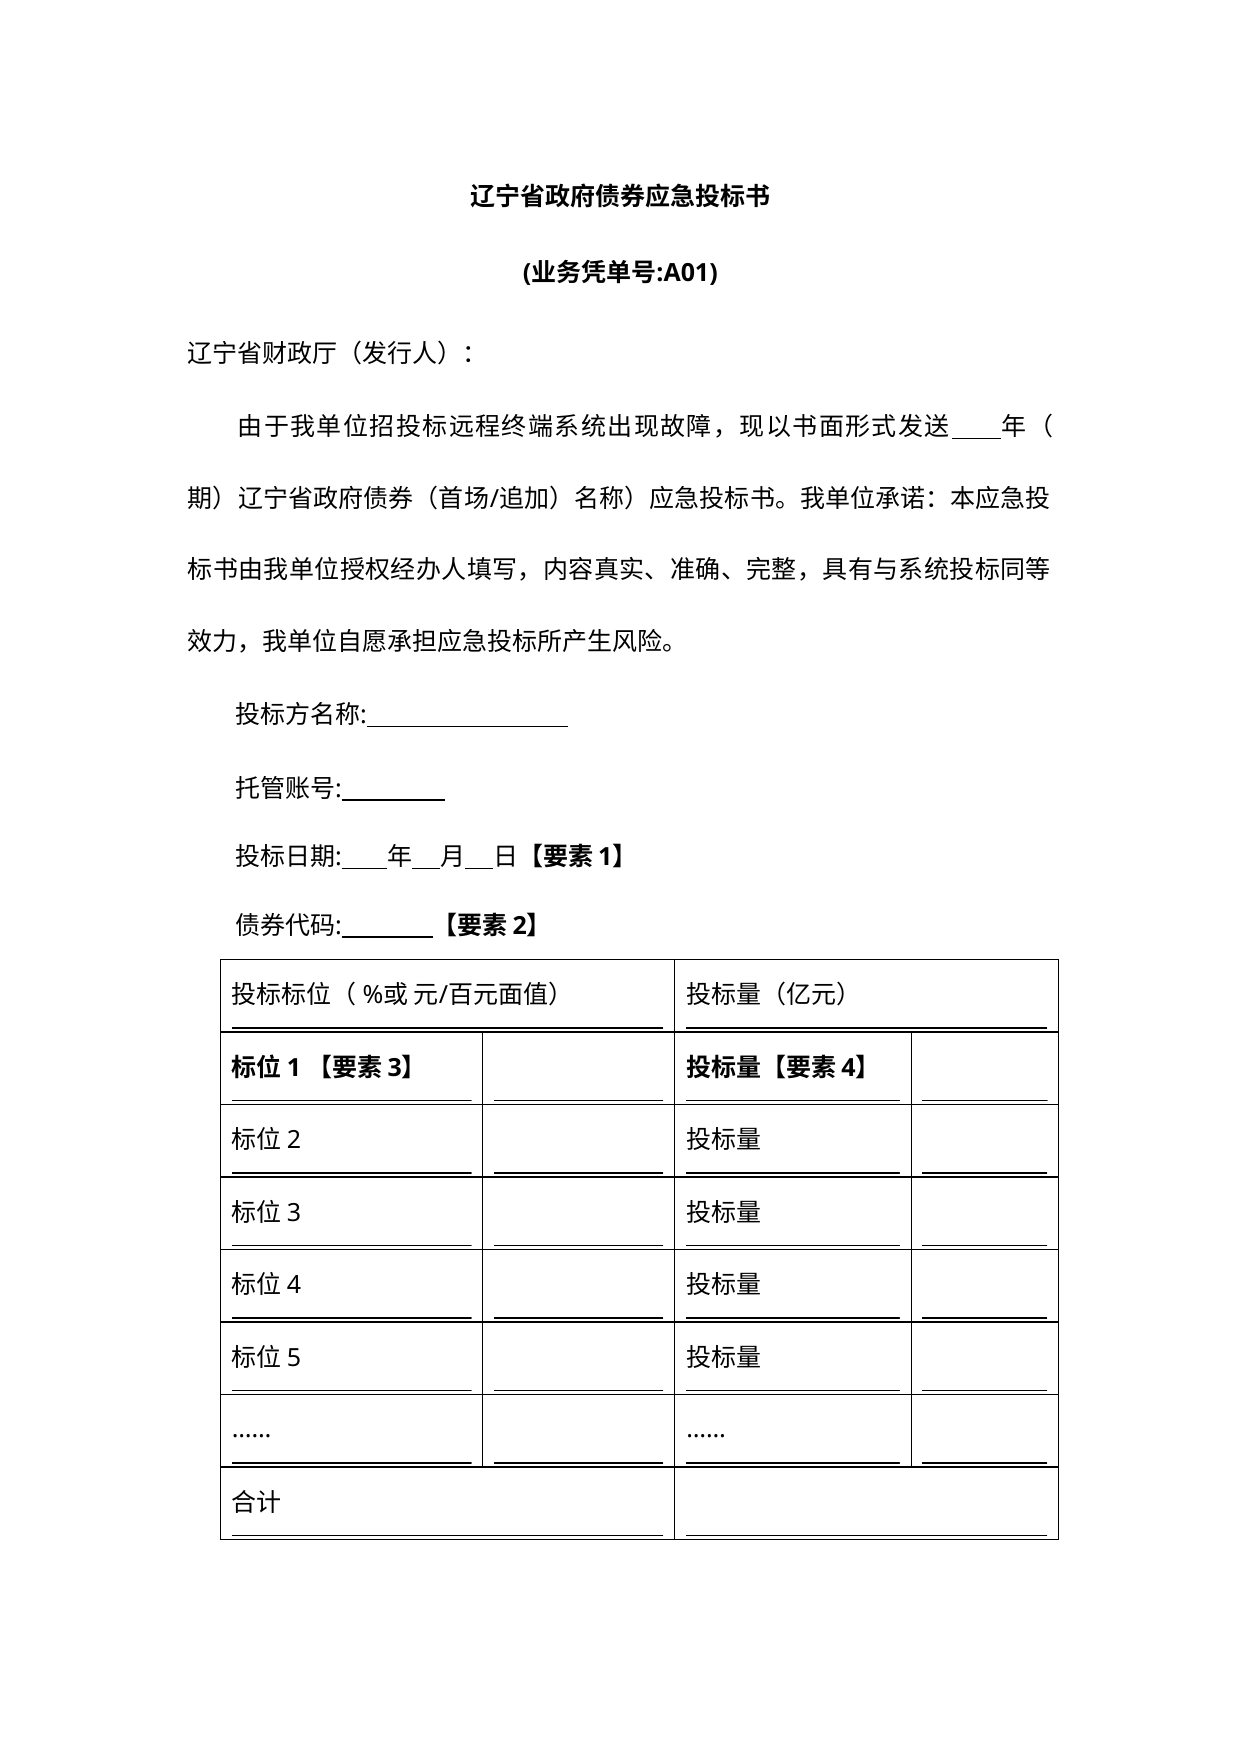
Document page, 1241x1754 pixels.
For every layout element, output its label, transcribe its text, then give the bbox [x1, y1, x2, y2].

text 债券代码: 【要素2】 [187, 891, 1053, 956]
table_cell …… [221, 1395, 482, 1466]
text 托管账号: [187, 754, 1053, 819]
table_cell [912, 1178, 1058, 1249]
table_cell 标位3 [221, 1178, 482, 1249]
table_cell 投标量 [675, 1178, 911, 1249]
table_cell [912, 1250, 1058, 1321]
table_header 投标标位（ %或 元/百元面值） [221, 960, 674, 1031]
table_cell [483, 1178, 674, 1249]
table_cell 标位1 【要素3】 [221, 1033, 482, 1104]
text 由于我单位招投标远程终端系统出现故障，现以书面形式发送 年（ 期）辽宁省政府债券（首场/追加）名称）应急投标书。我单位承诺：本应急投标书由我单位授权经办人填写，内容真实、准确、完整，具有与系统投标同等效力，我单位自愿承担应急投标所产生风险。 [187, 392, 1053, 672]
table_cell 标位5 [221, 1323, 482, 1394]
table_cell 投标量 [675, 1323, 911, 1394]
table_cell …… [675, 1395, 911, 1466]
text (业务凭单号:A01) [187, 238, 1053, 303]
table_cell [675, 1468, 1058, 1539]
table_cell 合计 [221, 1468, 674, 1539]
table_cell [912, 1323, 1058, 1394]
table_cell [483, 1033, 674, 1104]
table_header 投标量（亿元） [675, 960, 1058, 1031]
table_cell 标位4 [221, 1250, 482, 1321]
text 投标方名称: [187, 680, 1053, 745]
table_cell 投标量 [675, 1105, 911, 1176]
table_cell 投标量【要素4】 [675, 1033, 911, 1104]
table_cell [912, 1395, 1058, 1466]
table_cell [912, 1105, 1058, 1176]
table_cell 投标量 [675, 1250, 911, 1321]
table_cell [483, 1395, 674, 1466]
table_cell [912, 1033, 1058, 1104]
table_cell 标位2 [221, 1105, 482, 1176]
text 辽宁省财政厅（发行人）： [187, 319, 1053, 384]
subtitle 辽宁省政府债券应急投标书 [187, 162, 1053, 227]
table_cell [483, 1323, 674, 1394]
text 投标日期: 年 月 日【要素1】 [187, 822, 1053, 887]
table_cell [483, 1250, 674, 1321]
table_cell [483, 1105, 674, 1176]
